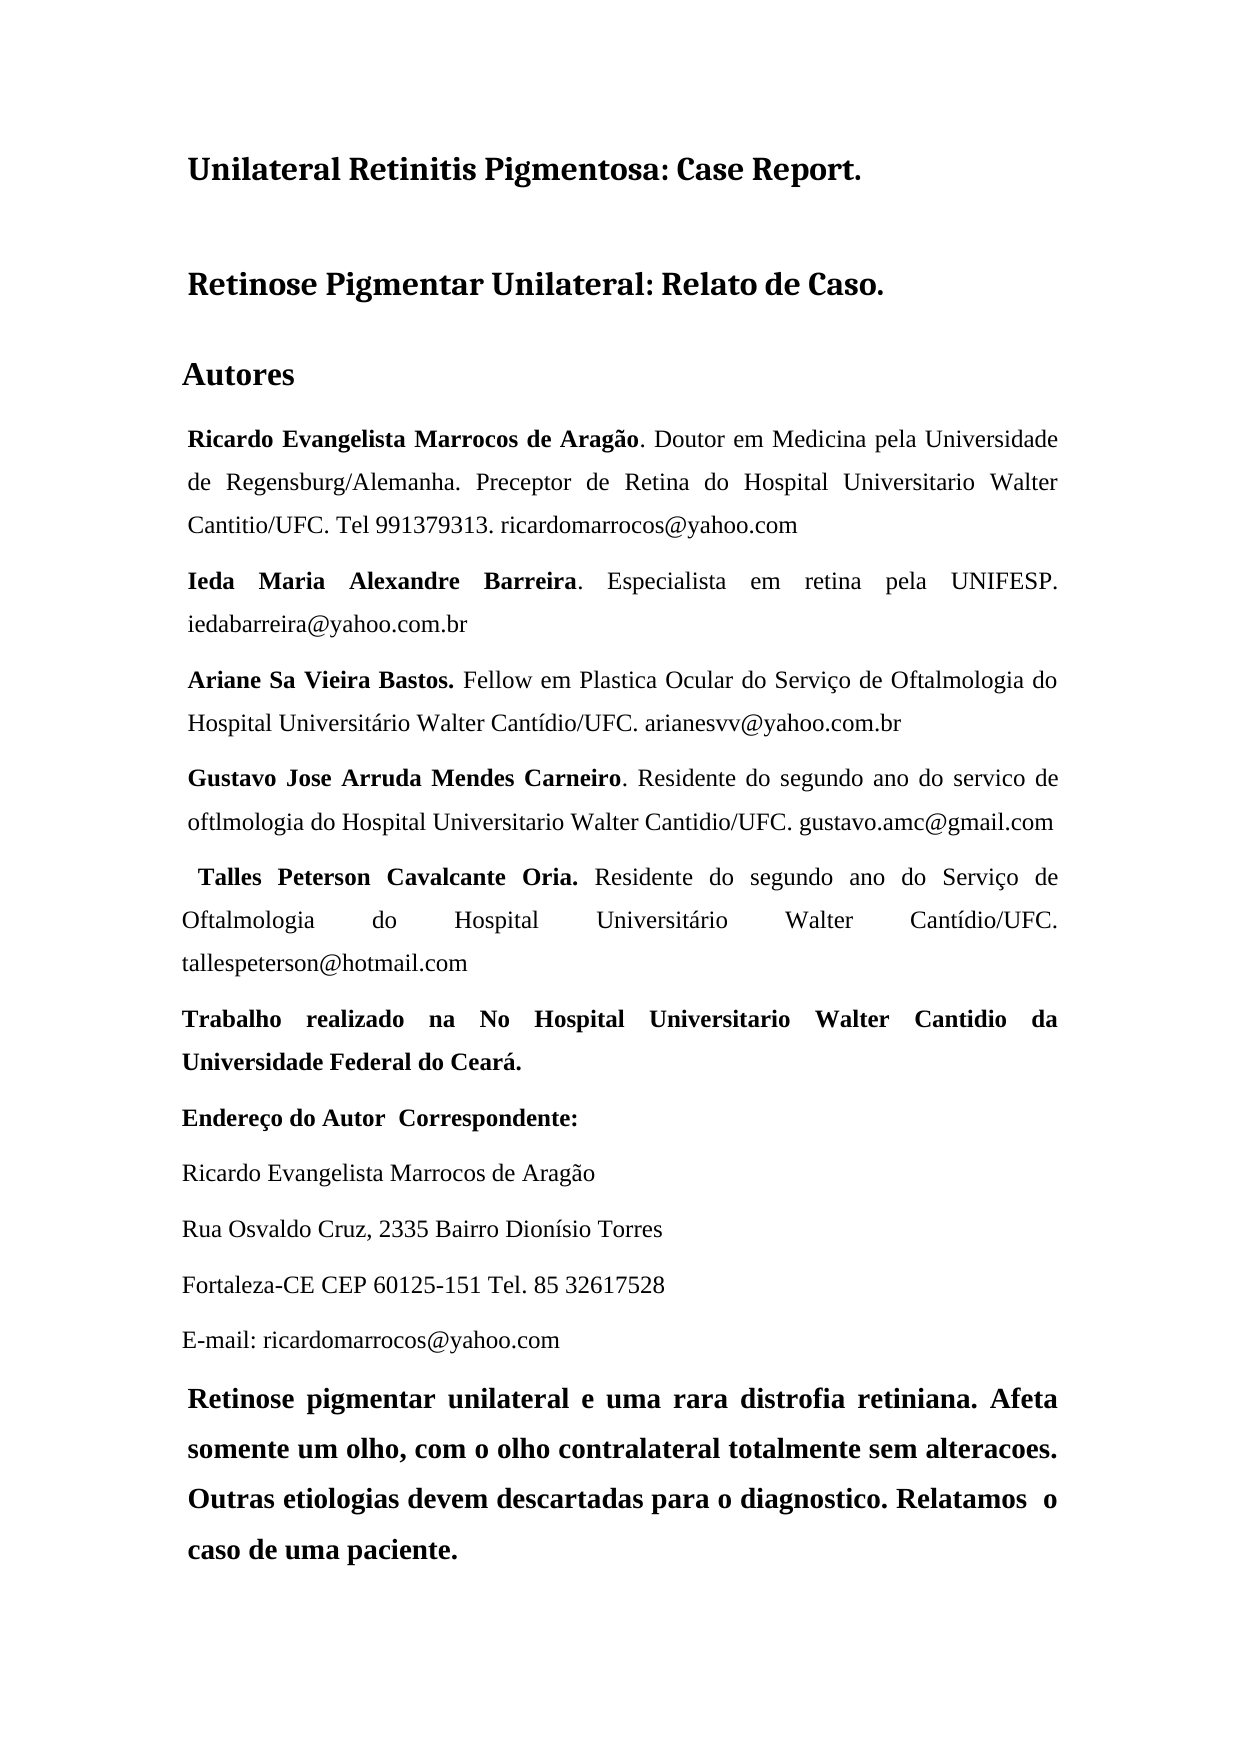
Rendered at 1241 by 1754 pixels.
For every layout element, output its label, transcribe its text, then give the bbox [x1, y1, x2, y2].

text Trabalho realizado na No Hospital Universitario Walter Cantidio da Universidade Federal do Ceará. [182, 1004, 1059, 1076]
text Endereço do Autor Correspondente: [182, 1103, 1059, 1132]
text E-mail: ricardomarrocos@yahoo.com [182, 1325, 1059, 1354]
text Unilateral Retinitis Pigmentosa: Case Report. [187, 150, 1053, 188]
text Ieda Maria Alexandre Barreira. Especialista em retina pela UNIFESP. iedabarreira@yahoo.com.br [187, 566, 1059, 638]
text Retinose pigmentar unilateral e uma rara distrofia retiniana. Afeta somente um olho, com o olho contralateral totalmente sem alteracoes. Outras etiologias devem descartadas para o diagnostico. Relatamos o caso de uma paciente. [187, 1381, 1059, 1566]
text Ricardo Evangelista Marrocos de Aragão [182, 1158, 1059, 1187]
text Rua Osvaldo Cruz, 2335 Bairro Dionísio Torres [182, 1214, 1059, 1243]
text Ariane Sa Vieira Bastos. Fellow em Plastica Ocular do Serviço de Oftalmologia do Hospital Universitário Walter Cantídio/UFC. arianesvv@yahoo.com.br [187, 665, 1059, 737]
text Fortaleza-CE CEP 60125-151 Tel. 85 32617528 [182, 1270, 1059, 1298]
text Gustavo Jose Arruda Mendes Carneiro. Residente do segundo ano do servico de oftlmologia do Hospital Universitario Walter Cantidio/UFC. gustavo.amc@gmail.com [187, 763, 1059, 835]
text Ricardo Evangelista Marrocos de Aragão. Doutor em Medicina pela Universidade de Regensburg/Alemanha. Preceptor de Retina do Hospital Universitario Walter Cantitio/UFC. Tel 991379313. ricardomarrocos@yahoo.com [187, 424, 1059, 539]
text Talles Peterson Cavalcante Oria. Residente do segundo ano do Serviço de Oftalmologia do Hospital Universitário Walter Cantídio/UFC. tallespeterson@hotmail.com [182, 862, 1059, 977]
text Autores [182, 354, 1059, 392]
text Retinose Pigmentar Unilateral: Relato de Caso. [187, 265, 1053, 303]
